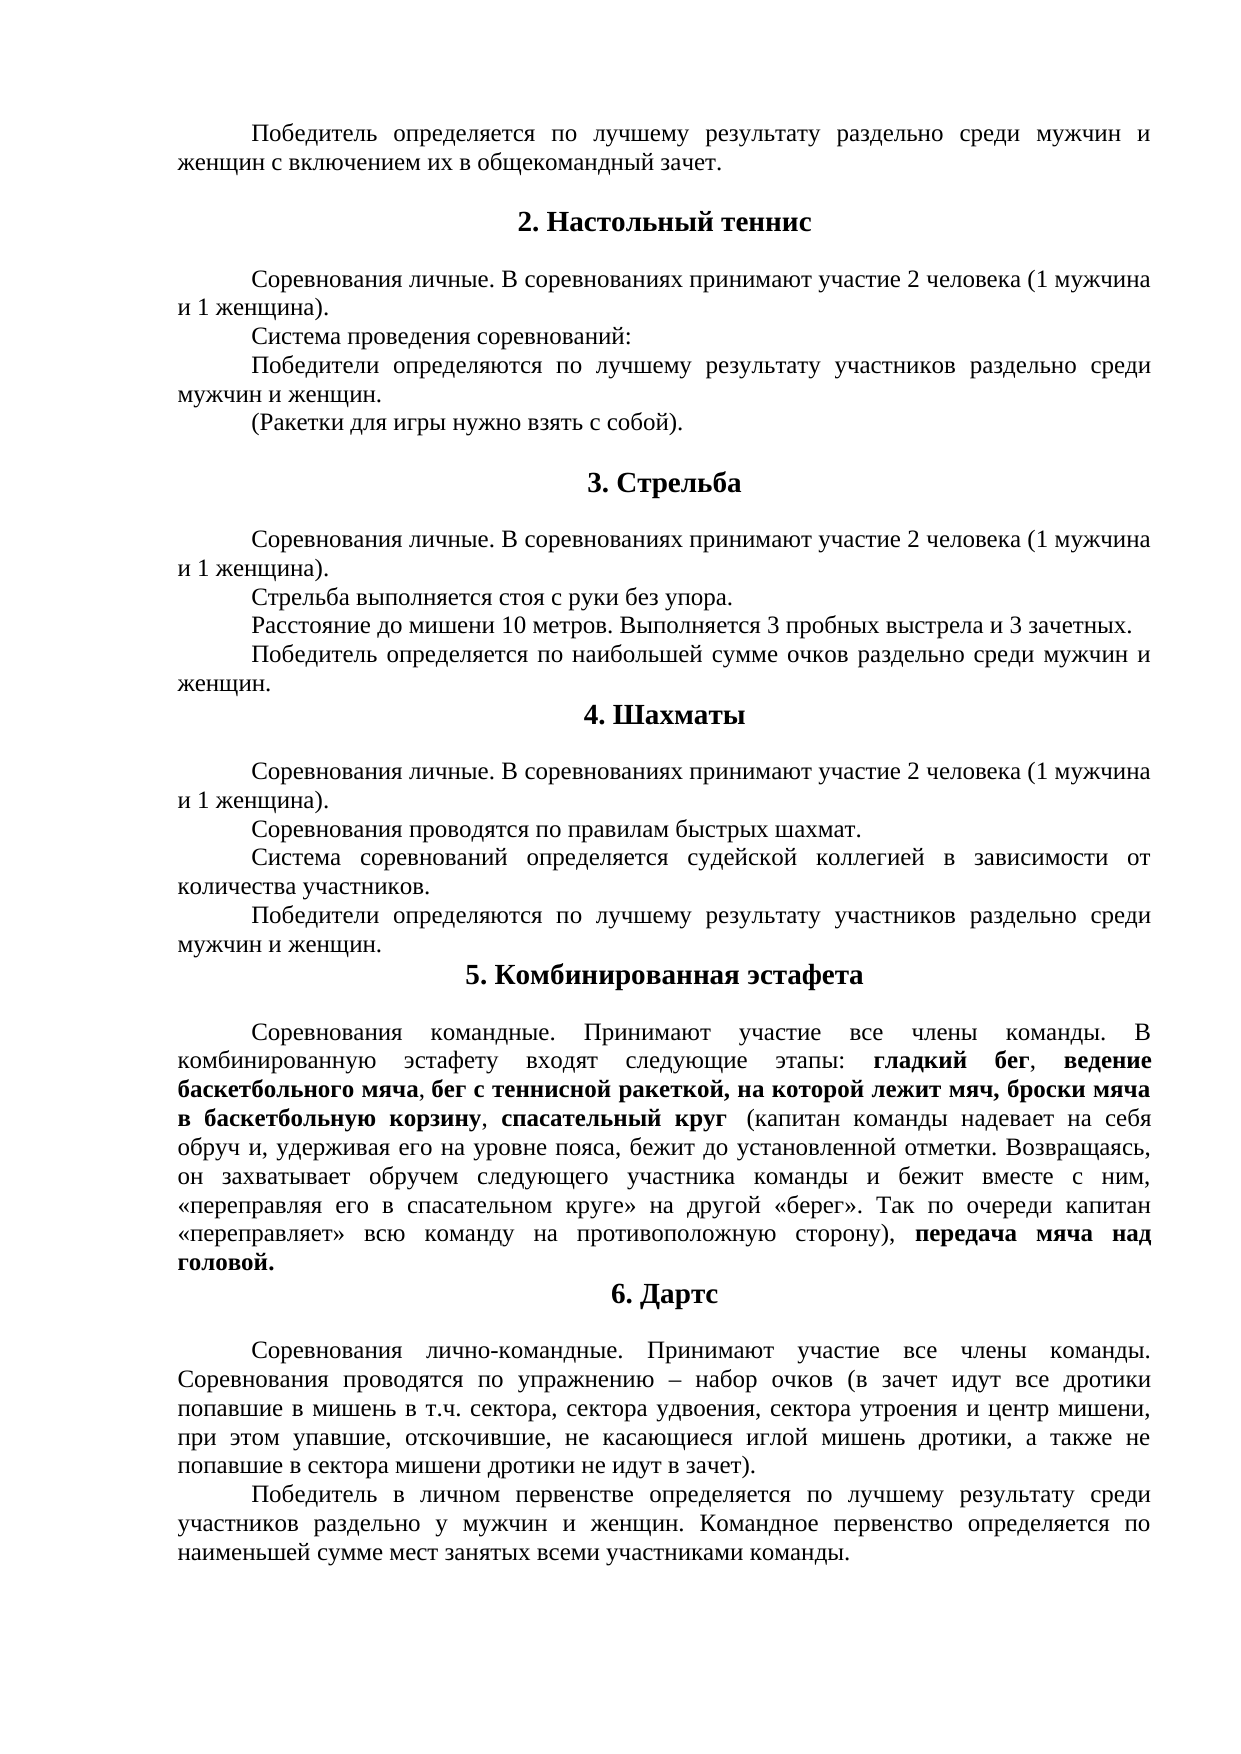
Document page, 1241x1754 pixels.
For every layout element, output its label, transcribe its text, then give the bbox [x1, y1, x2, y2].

text Стрельба выполняется стоя с руки без упора. [177, 582, 1152, 611]
text Победитель в личном первенстве определяется по лучшему результату среди участников раздельно у мужчин и женщин. Командное первенство определяется по наименьшей сумме мест занятых всеми участниками команды. [177, 1479, 1152, 1565]
text 4. Шахматы [177, 697, 1152, 730]
text Расстояние до мишени 10 метров. Выполняется 3 пробных выстрела и 3 зачетных. [177, 611, 1152, 639]
text Соревнования командные. Принимают участие все члены команды. В комбинированную эстафету входят следующие этапы: гладкий бег, ведение баскетбольного мяча, бег с теннисной ракеткой, на которой лежит мяч, броски мяча в баскетбольную корзину, спасательный круг (капитан команды надевает на себя обруч и, удерживая его на уровне пояса, бежит до установленной отметки. Возвращаясь, он захватывает обручем следующего участника команды и бежит вместе с ним, «переправляя его в спасательном круге» на другой «берег». Так по очереди капитан «переправляет» всю команду на противоположную сторону), передача мяча над головой. [177, 1017, 1152, 1276]
text Победители определяются по лучшему результату участников раздельно среди мужчин и женщин. [177, 350, 1152, 407]
text Соревнования личные. В соревнованиях принимают участие 2 человека (1 мужчина и 1 женщина). [177, 524, 1152, 582]
text Победитель определяется по наибольшей сумме очков раздельно среди мужчин и женщин. [177, 639, 1152, 697]
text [177, 264, 1152, 321]
text 5. Комбинированная эстафета [177, 957, 1152, 991]
text 3. Стрельба [177, 465, 1152, 498]
text 2. Настольный теннис [177, 204, 1152, 238]
text Система проведения соревнований: [177, 321, 1152, 350]
text Соревнования проводятся по правилам быстрых шахмат. [177, 814, 1152, 842]
text Победители определяются по лучшему результату участников раздельно среди мужчин и женщин. [177, 900, 1152, 957]
text Победитель определяется по лучшему результату раздельно среди мужчин и женщин с включением их в общекомандный зачет. [177, 118, 1152, 176]
text 6. Дартс [177, 1276, 1152, 1309]
text (Ракетки для игры нужно взять с собой). [177, 407, 1152, 436]
text Система соревнований определяется судейской коллегией в зависимости от количества участников. [177, 842, 1152, 900]
text Соревнования лично-командные. Принимают участие все члены команды. Соревнования проводятся по упражнению – набор очков (в зачет идут все дротики попавшие в мишень в т.ч. сектора, сектора удвоения, сектора утроения и центр мишени, при этом упавшие, отскочившие, не касающиеся иглой мишень дротики, а также не попавшие в сектора мишени дротики не идут в зачет). [177, 1335, 1152, 1479]
text Соревнования личные. В соревнованиях принимают участие 2 человека (1 мужчина и 1 женщина). [177, 756, 1152, 814]
